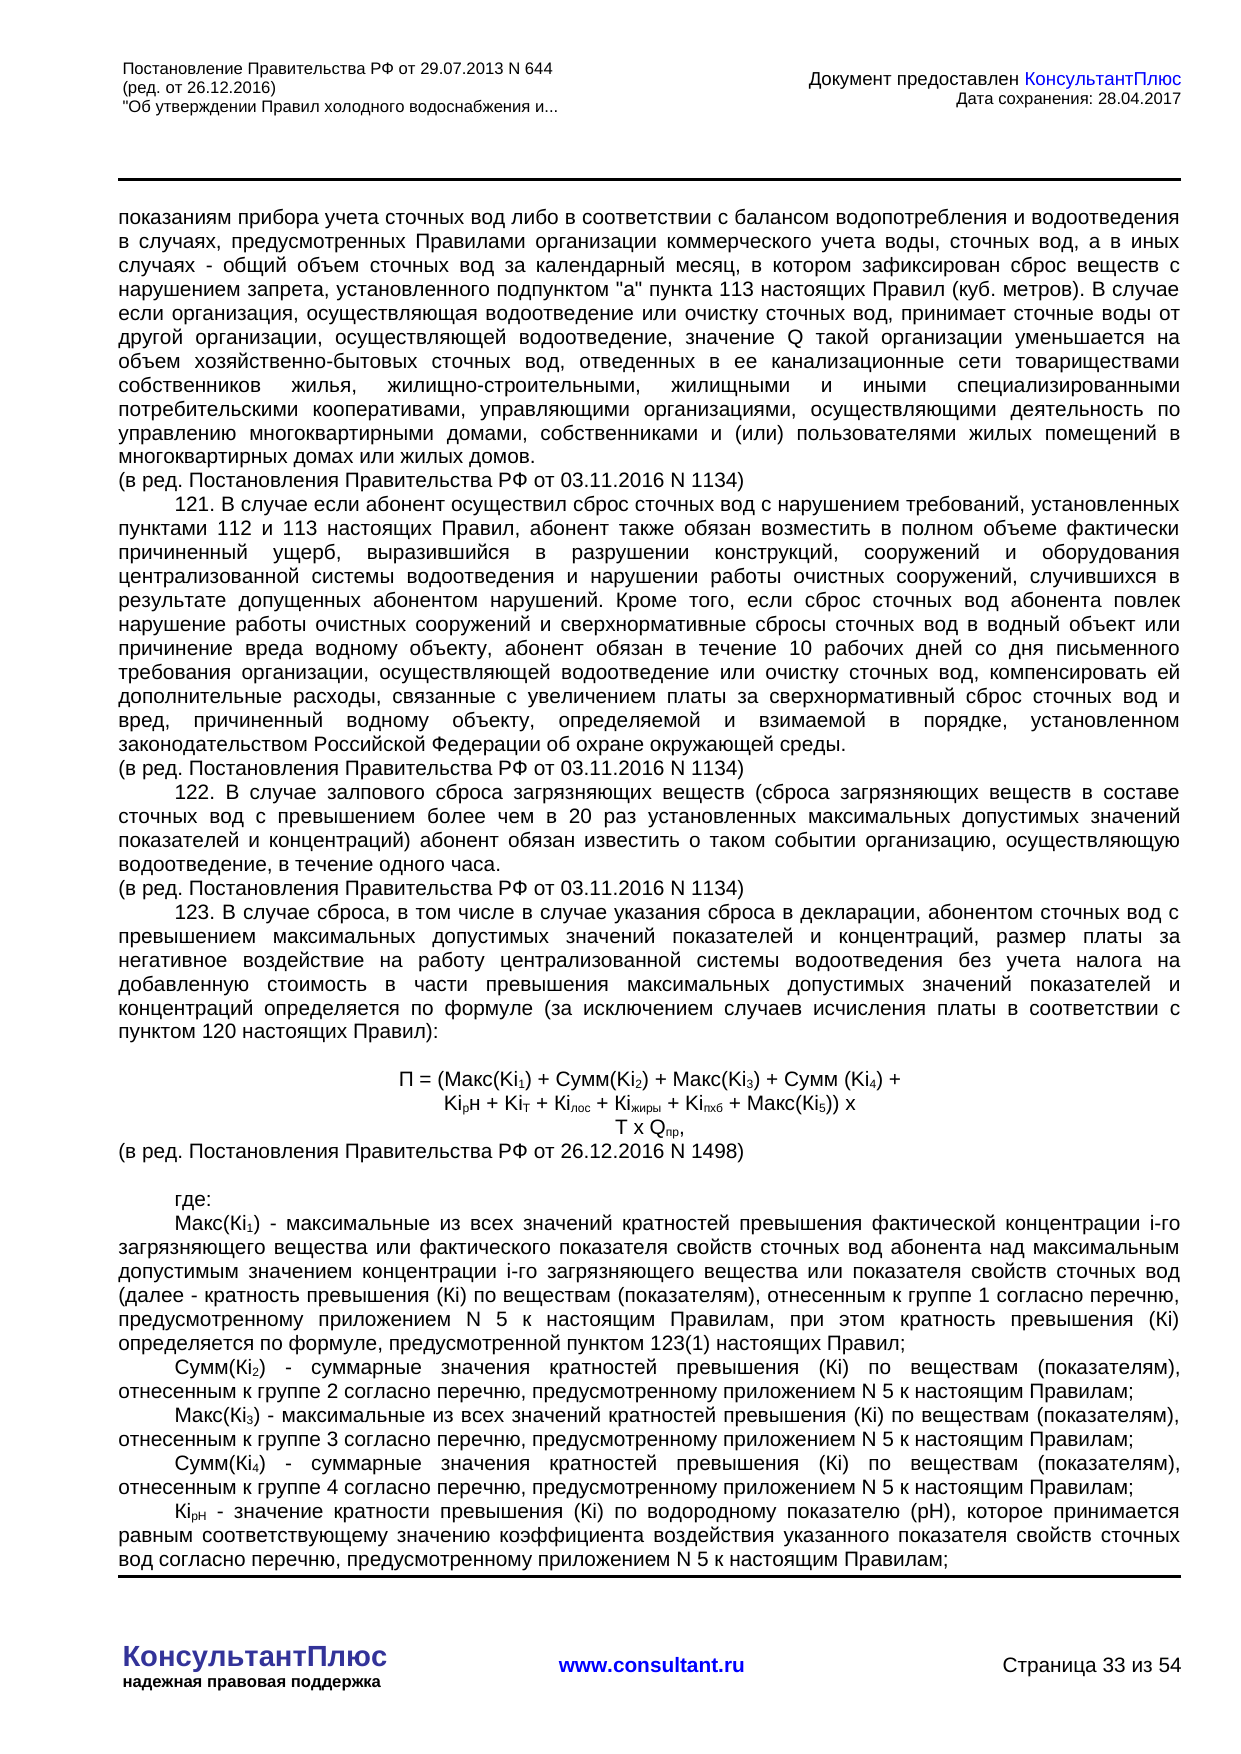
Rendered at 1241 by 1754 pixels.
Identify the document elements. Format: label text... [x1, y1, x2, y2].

text Kiрн + KiT + Кiлос + Кiжиры + Kiпхб + Макс(Кi5)) x [118, 1091, 1181, 1115]
text 123. В случае сброса, в том числе в случае указания сброса в декларации, абонентом сточных вод с превышением максимальных допустимых значений показателей и концентраций, размер платы за негативное воздействие на работу централизованной системы водоотведения без учета налога на добавленную стоимость в части превышения максимальных допустимых значений показателей и концентраций определяется по формуле (за исключением случаев исчисления платы в соответствии с пунктом 120 настоящих Правил): [118, 899, 1181, 1043]
text Макс(Кi1) - максимальные из всех значений кратностей превышения фактической концентрации i-го загрязняющего вещества или фактического показателя свойств сточных вод абонента над максимальным допустимым значением концентрации i-го загрязняющего вещества или показателя свойств сточных вод (далее - кратность превышения (Кi) по веществам (показателям), отнесенным к группе 1 согласно перечню, предусмотренному приложением N 5 к настоящим Правилам, при этом кратность превышения (Кi) определяется по формуле, предусмотренной пунктом 123(1) настоящих Правил; [118, 1211, 1181, 1355]
text (в ред. Постановления Правительства РФ от 03.11.2016 N 1134) [118, 876, 1181, 899]
text T x Qпр, [118, 1115, 1181, 1139]
text 122. В случае залпового сброса загрязняющих веществ (сброса загрязняющих веществ в составе сточных вод с превышением более чем в 20 раз установленных максимальных допустимых значений показателей и концентраций) абонент обязан известить о таком событии организацию, осуществляющую водоотведение, в течение одного часа. [118, 780, 1181, 876]
text КipH - значение кратности превышения (Кi) по водородному показателю (pH), которое принимается равным соответствующему значению коэффициента воздействия указанного показателя свойств сточных вод согласно перечню, предусмотренному приложением N 5 к настоящим Правилам; [118, 1498, 1181, 1570]
text 121. В случае если абонент осуществил сброс сточных вод с нарушением требований, установленных пунктами 112 и 113 настоящих Правил, абонент также обязан возместить в полном объеме фактически причиненный ущерб, выразившийся в разрушении конструкций, сооружений и оборудования централизованной системы водоотведения и нарушении работы очистных сооружений, случившихся в результате допущенных абонентом нарушений. Кроме того, если сброс сточных вод абонента повлек нарушение работы очистных сооружений и сверхнормативные сбросы сточных вод в водный объект или причинение вреда водному объекту, абонент обязан в течение 10 рабочих дней со дня письменного требования организации, осуществляющей водоотведение или очистку сточных вод, компенсировать ей дополнительные расходы, связанные с увеличением платы за сверхнормативный сброс сточных вод и вред, причиненный водному объекту, определяемой и взимаемой в порядке, установленном законодательством Российской Федерации об охране окружающей среды. [118, 492, 1181, 756]
text П = (Макс(Ki1) + Сумм(Ki2) + Макс(Ki3) + Сумм (Ki4) + [118, 1067, 1181, 1091]
text (в ред. Постановления Правительства РФ от 03.11.2016 N 1134) [118, 468, 1181, 492]
text (в ред. Постановления Правительства РФ от 03.11.2016 N 1134) [118, 756, 1181, 780]
text Макс(Кi3) - максимальные из всех значений кратностей превышения (Кi) по веществам (показателям), отнесенным к группе 3 согласно перечню, предусмотренному приложением N 5 к настоящим Правилам; [118, 1403, 1181, 1451]
text где: [118, 1187, 1181, 1211]
text (в ред. Постановления Правительства РФ от 26.12.2016 N 1498) [118, 1139, 1181, 1163]
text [118, 205, 1181, 468]
text Сумм(Кi2) - суммарные значения кратностей превышения (Кi) по веществам (показателям), отнесенным к группе 2 согласно перечню, предусмотренному приложением N 5 к настоящим Правилам; [118, 1355, 1181, 1403]
text Сумм(Кi4) - суммарные значения кратностей превышения (Кi) по веществам (показателям), отнесенным к группе 4 согласно перечню, предусмотренному приложением N 5 к настоящим Правилам; [118, 1451, 1181, 1498]
